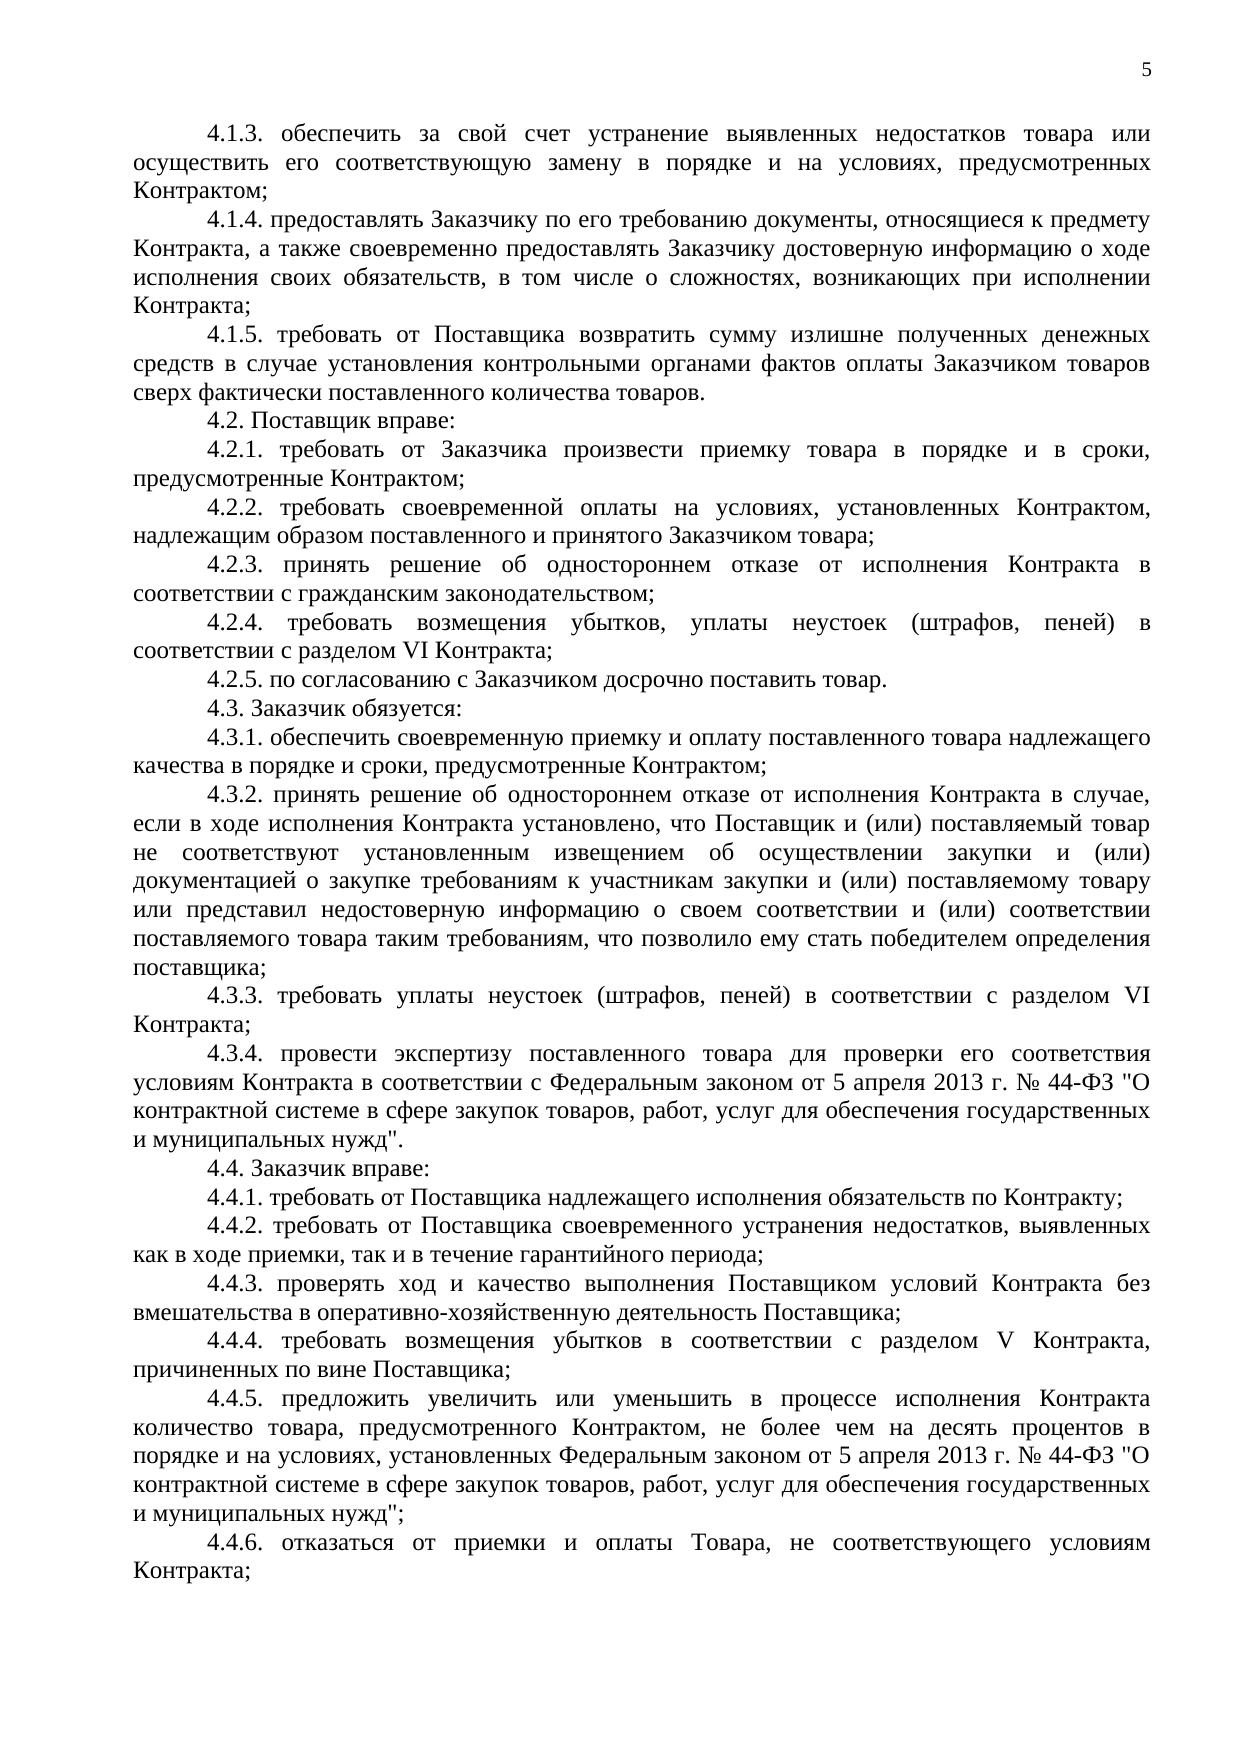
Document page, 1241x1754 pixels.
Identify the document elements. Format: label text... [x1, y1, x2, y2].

text 4.3.1. обеспечить своевременную приемку и оплату поставленного товара надлежащего качества в порядке и сроки, предусмотренные Контрактом; [133, 722, 1152, 779]
text 4.2.1. требовать от Заказчика произвести приемку товара в порядке и в сроки, предусмотренные Контрактом; [133, 434, 1152, 492]
text 4.3.2. принять решение об одностороннем отказе от исполнения Контракта в случае, если в ходе исполнения Контракта установлено, что Поставщик и (или) поставляемый товар не соответствуют установленным извещением об осуществлении закупки и (или) документацией о закупке требованиям к участникам закупки и (или) поставляемому товару или представил недостоверную информацию о своем соответствии и (или) соответствии поставляемого товара таким требованиям, что позволило ему стать победителем определения поставщика; [133, 779, 1152, 981]
text 4.2.5. по согласованию с Заказчиком досрочно поставить товар. [133, 664, 1152, 693]
text 4.4. Заказчик вправе: [133, 1153, 1152, 1182]
text 4.2. Поставщик вправе: [133, 406, 1152, 434]
text 4.4.5. предложить увеличить или уменьшить в процессе исполнения Контракта количество товара, предусмотренного Контрактом, не более чем на десять процентов в порядке и на условиях, установленных Федеральным законом от 5 апреля 2013 г. № 44-ФЗ "О контрактной системе в сфере закупок товаров, работ, услуг для обеспечения государственных и муниципальных нужд"; [133, 1383, 1152, 1527]
text 4.2.3. принять решение об одностороннем отказе от исполнения Контракта в соответствии с гражданским законодательством; [133, 549, 1152, 607]
text 4.3.4. провести экспертизу поставленного товара для проверки его соответствия условиям Контракта в соответствии с Федеральным законом от 5 апреля 2013 г. № 44-ФЗ "О контрактной системе в сфере закупок товаров, работ, услуг для обеспечения государственных и муниципальных нужд". [133, 1038, 1152, 1153]
text 4.1.3. обеспечить за свой счет устранение выявленных недостатков товара или осуществить его соответствующую замену в порядке и на условиях, предусмотренных Контрактом; [133, 118, 1152, 204]
text 4.1.5. требовать от Поставщика возвратить сумму излишне полученных денежных средств в случае установления контрольными органами фактов оплаты Заказчиком товаров сверх фактически поставленного количества товаров. [133, 319, 1152, 406]
text 4.4.2. требовать от Поставщика своевременного устранения недостатков, выявленных как в ходе приемки, так и в течение гарантийного периода; [133, 1211, 1152, 1268]
text 4.2.2. требовать своевременной оплаты на условиях, установленных Контрактом, надлежащим образом поставленного и принятого Заказчиком товара; [133, 492, 1152, 549]
text 4.1.4. предоставлять Заказчику по его требованию документы, относящиеся к предмету Контракта, а также своевременно предоставлять Заказчику достоверную информацию о ходе исполнения своих обязательств, в том числе о сложностях, возникающих при исполнении Контракта; [133, 204, 1152, 319]
text 4.4.3. проверять ход и качество выполнения Поставщиком условий Контракта без вмешательства в оперативно-хозяйственную деятельность Поставщика; [133, 1268, 1152, 1326]
text 4.4.4. требовать возмещения убытков в соответствии с разделом V Контракта, причиненных по вине Поставщика; [133, 1326, 1152, 1383]
text 4.4.6. отказаться от приемки и оплаты Товара, не соответствующего условиям Контракта; [133, 1527, 1152, 1584]
text 4.3.3. требовать уплаты неустоек (штрафов, пеней) в соответствии с разделом VI Контракта; [133, 981, 1152, 1038]
text 4.2.4. требовать возмещения убытков, уплаты неустоек (штрафов, пеней) в соответствии с разделом VI Контракта; [133, 607, 1152, 664]
text 4.4.1. требовать от Поставщика надлежащего исполнения обязательств по Контракту; [133, 1182, 1152, 1211]
text 4.3. Заказчик обязуется: [133, 693, 1152, 722]
